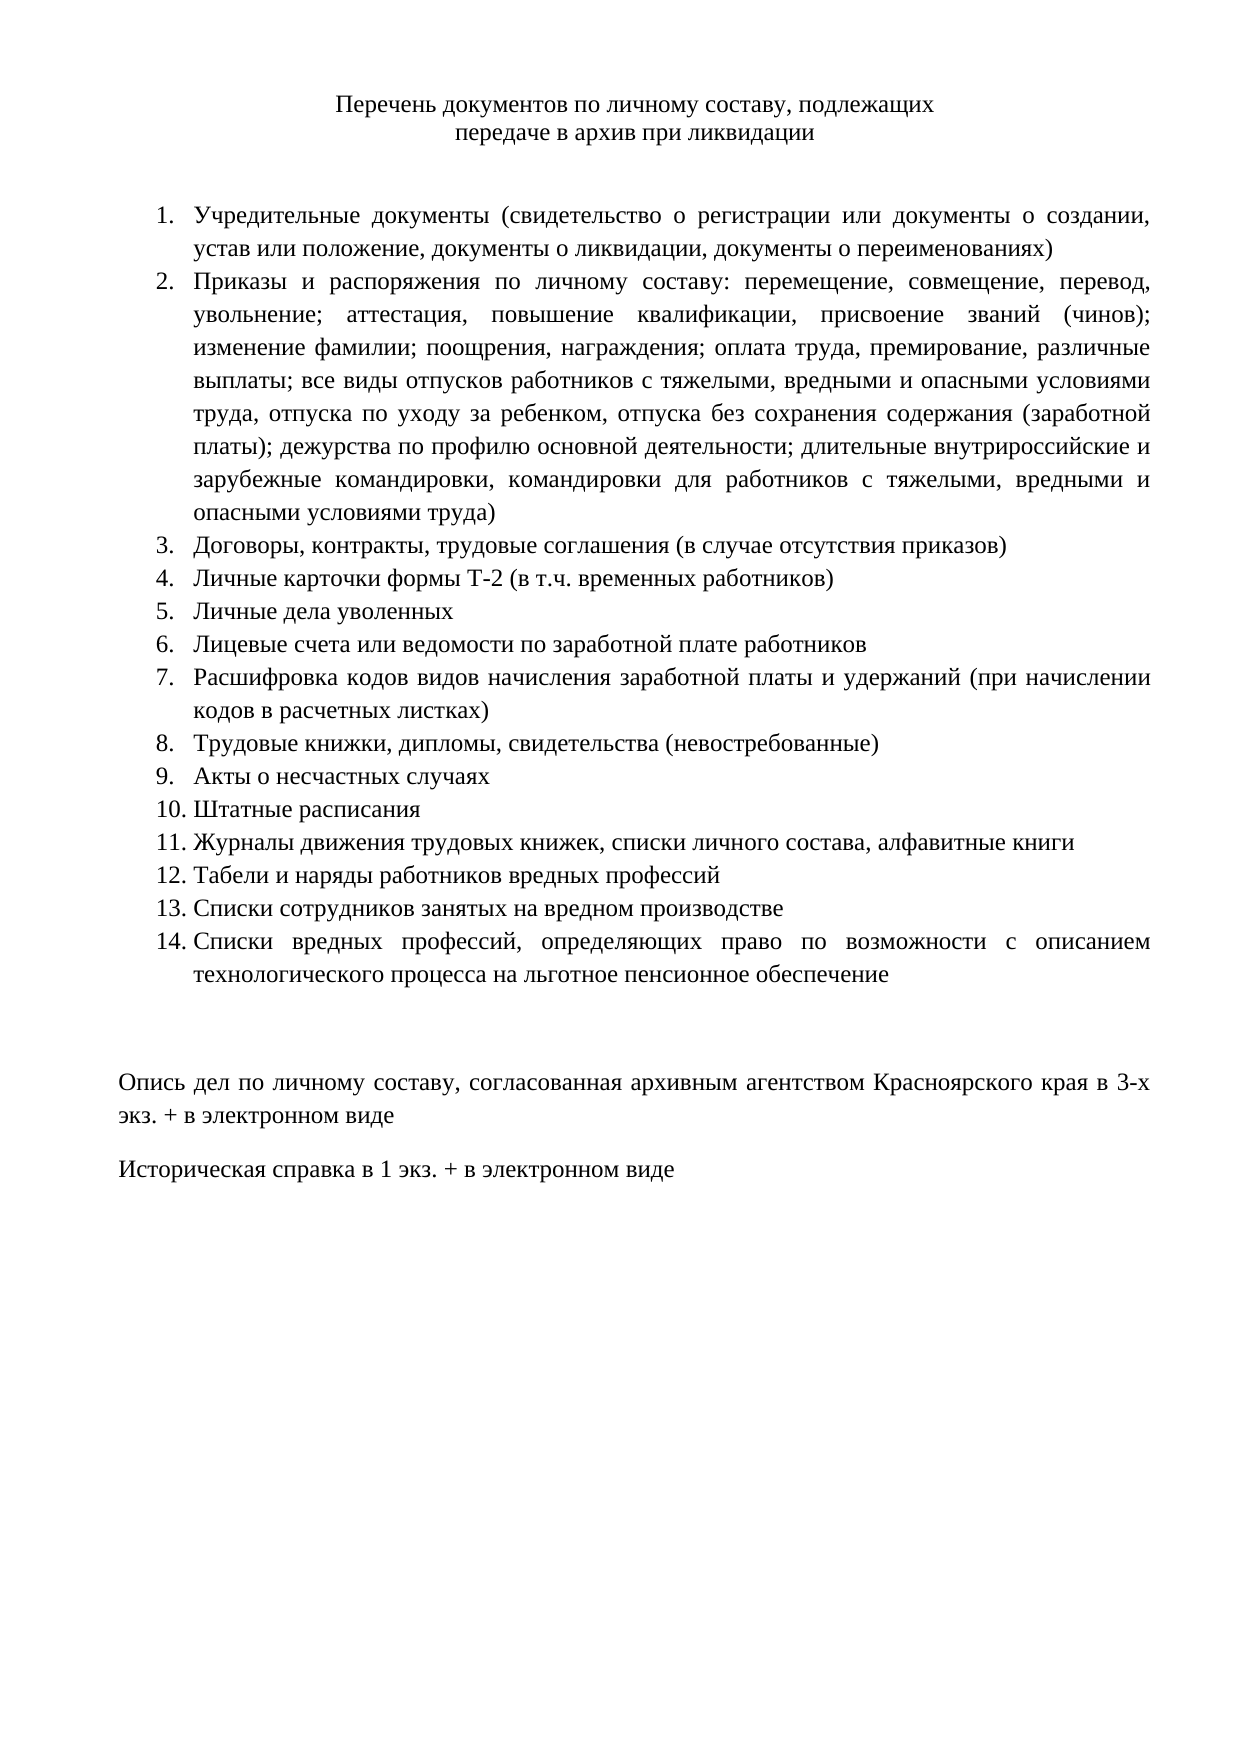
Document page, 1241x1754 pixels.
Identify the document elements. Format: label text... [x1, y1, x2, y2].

list Учредительные документы (свидетельство о регистрации или документы о создании, устав или положение, документы о ликвидации, документы о переименованиях) [156, 200, 1152, 262]
text Историческая справка в 1 экз. + в электронном виде [118, 1154, 1152, 1183]
list Лицевые счета или ведомости по заработной плате работников [156, 629, 1152, 658]
list Личные дела уволенных [156, 596, 1152, 625]
text Опись дел по личному составу, согласованная архивным агентством Красноярского края в 3-х экз. + в электронном виде [118, 1067, 1152, 1129]
list Журналы движения трудовых книжек, списки личного состава, алфавитные книги [156, 827, 1152, 856]
list Личные карточки формы Т-2 (в т.ч. временных работников) [156, 563, 1152, 592]
list Трудовые книжки, дипломы, свидетельства (невостребованные) [156, 728, 1152, 757]
list Расшифровка кодов видов начисления заработной платы и удержаний (при начислении кодов в расчетных листках) [156, 662, 1152, 724]
list Приказы и распоряжения по личному составу: перемещение, совмещение, перевод, увольнение; аттестация, повышение квалификации, присвоение званий (чинов); изменение фамилии; поощрения, награждения; оплата труда, премирование, различные выплаты; все виды отпусков работников с тяжелыми, вредными и опасными условиями труда, отпуска по уходу за ребенком, отпуска без сохранения содержания (заработной платы); дежурства по профилю основной деятельности; длительные внутрироссийские и зарубежные командировки, командировки для работников с тяжелыми, вредными и опасными условиями труда) [156, 266, 1152, 526]
list Табели и наряды работников вредных профессий [156, 860, 1152, 889]
text передаче в архив при ликвидации [118, 117, 1152, 146]
list Списки вредных профессий, определяющих право по возможности с описанием технологического процесса на льготное пенсионное обеспечение [156, 926, 1152, 988]
list Договоры, контракты, трудовые соглашения (в случае отсутствия приказов) [156, 530, 1152, 559]
list Акты о несчастных случаях [156, 761, 1152, 790]
text Перечень документов по личному составу, подлежащих [118, 89, 1152, 117]
list Списки сотрудников занятых на вредном производстве [156, 893, 1152, 922]
list Штатные расписания [156, 794, 1152, 823]
